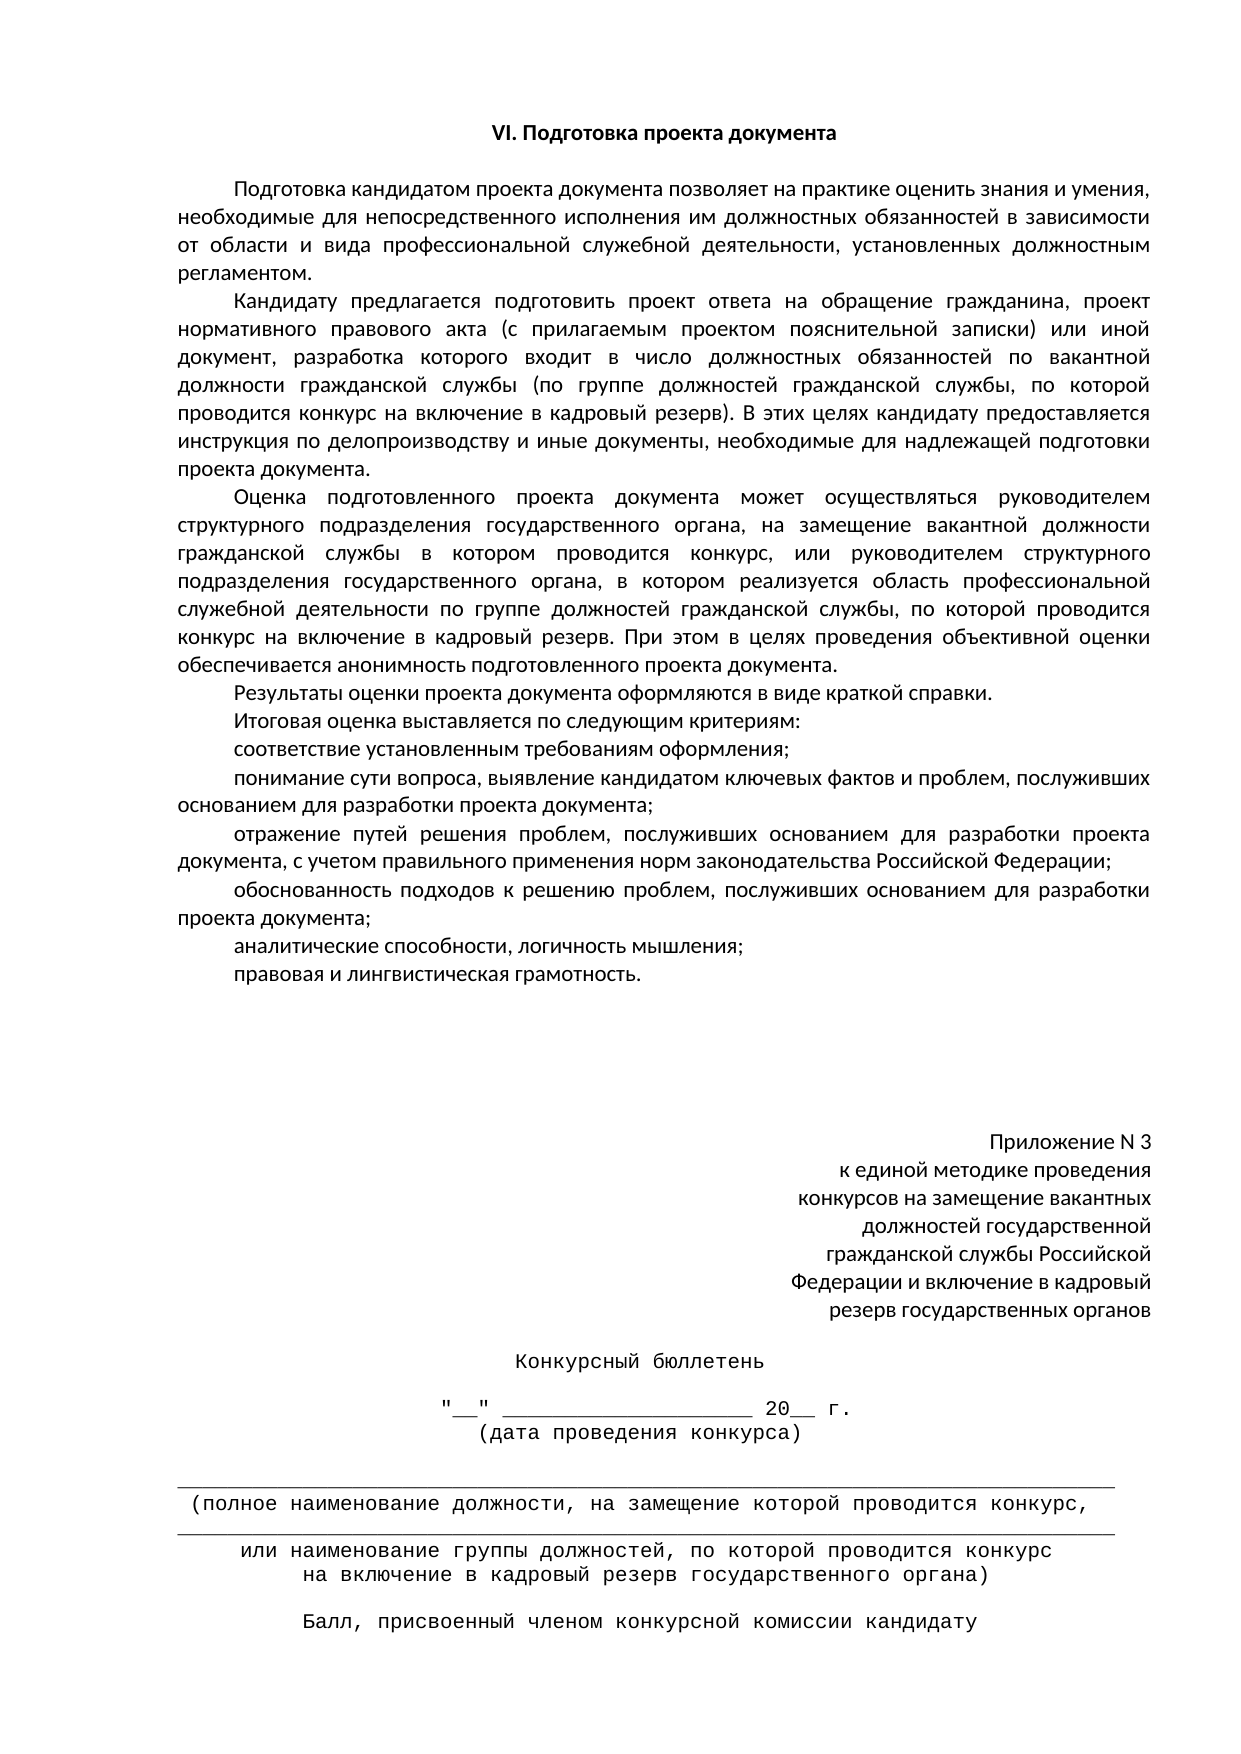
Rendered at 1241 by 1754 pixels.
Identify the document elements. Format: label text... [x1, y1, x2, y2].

text понимание сути вопроса, выявление кандидатом ключевых фактов и проблем, послуживших основанием для разработки проекта документа; [177, 763, 1152, 819]
text должностей государственной [177, 1211, 1152, 1239]
text "__" ____________________ 20__ г. [177, 1398, 1152, 1422]
text ___________________________________________________________________________ [177, 1517, 1152, 1540]
text Оценка подготовленного проекта документа может осуществляться руководителем структурного подразделения государственного органа, на замещение вакантной должности гражданской службы в котором проводится конкурс, или руководителем структурного подразделения государственного органа, в котором реализуется область профессиональной служебной деятельности по группе должностей гражданской службы, по которой проводится конкурс на включение в кадровый резерв. При этом в целях проведения объективной оценки обеспечивается анонимность подготовленного проекта документа. [177, 482, 1152, 678]
text Кандидату предлагается подготовить проект ответа на обращение гражданина, проект нормативного правового акта (с прилагаемым проектом пояснительной записки) или иной документ, разработка которого входит в число должностных обязанностей по вакантной должности гражданской службы (по группе должностей гражданской службы, по которой проводится конкурс на включение в кадровый резерв). В этих целях кандидату предоставляется инструкция по делопроизводству и иные документы, необходимые для надлежащей подготовки проекта документа. [177, 286, 1152, 482]
text соответствие установленным требованиям оформления; [177, 734, 1152, 763]
text обоснованность подходов к решению проблем, послуживших основанием для разработки проекта документа; [177, 875, 1152, 931]
text или наименование группы должностей, по которой проводится конкурс [177, 1540, 1152, 1564]
text отражение путей решения проблем, послуживших основанием для разработки проекта документа, с учетом правильного применения норм законодательства Российской Федерации; [177, 819, 1152, 875]
text ___________________________________________________________________________ [177, 1469, 1152, 1493]
text Федерации и включение в кадровый [177, 1267, 1152, 1295]
text (дата проведения конкурса) [177, 1422, 1152, 1446]
text гражданской службы Российской [177, 1239, 1152, 1267]
text Подготовка кандидатом проекта документа позволяет на практике оценить знания и умения, необходимые для непосредственного исполнения им должностных обязанностей в зависимости от области и вида профессиональной служебной деятельности, установленных должностным регламентом. [177, 174, 1152, 286]
text правовая и лингвистическая грамотность. [177, 959, 1152, 987]
text Результаты оценки проекта документа оформляются в виде краткой справки. [177, 678, 1152, 707]
text Балл, присвоенный членом конкурсной комиссии кандидату [177, 1611, 1152, 1635]
text Итоговая оценка выставляется по следующим критериям: [177, 707, 1152, 734]
text конкурсов на замещение вакантных [177, 1183, 1152, 1211]
text резерв государственных органов [177, 1295, 1152, 1323]
text (полное наименование должности, на замещение которой проводится конкурс, [177, 1493, 1152, 1517]
text на включение в кадровый резерв государственного органа) [177, 1564, 1152, 1587]
text Приложение N 3 [177, 1127, 1152, 1155]
text к единой методике проведения [177, 1155, 1152, 1183]
text Конкурсный бюллетень [177, 1351, 1152, 1375]
title VI. Подготовка проекта документа [177, 118, 1152, 146]
text аналитические способности, логичность мышления; [177, 931, 1152, 959]
